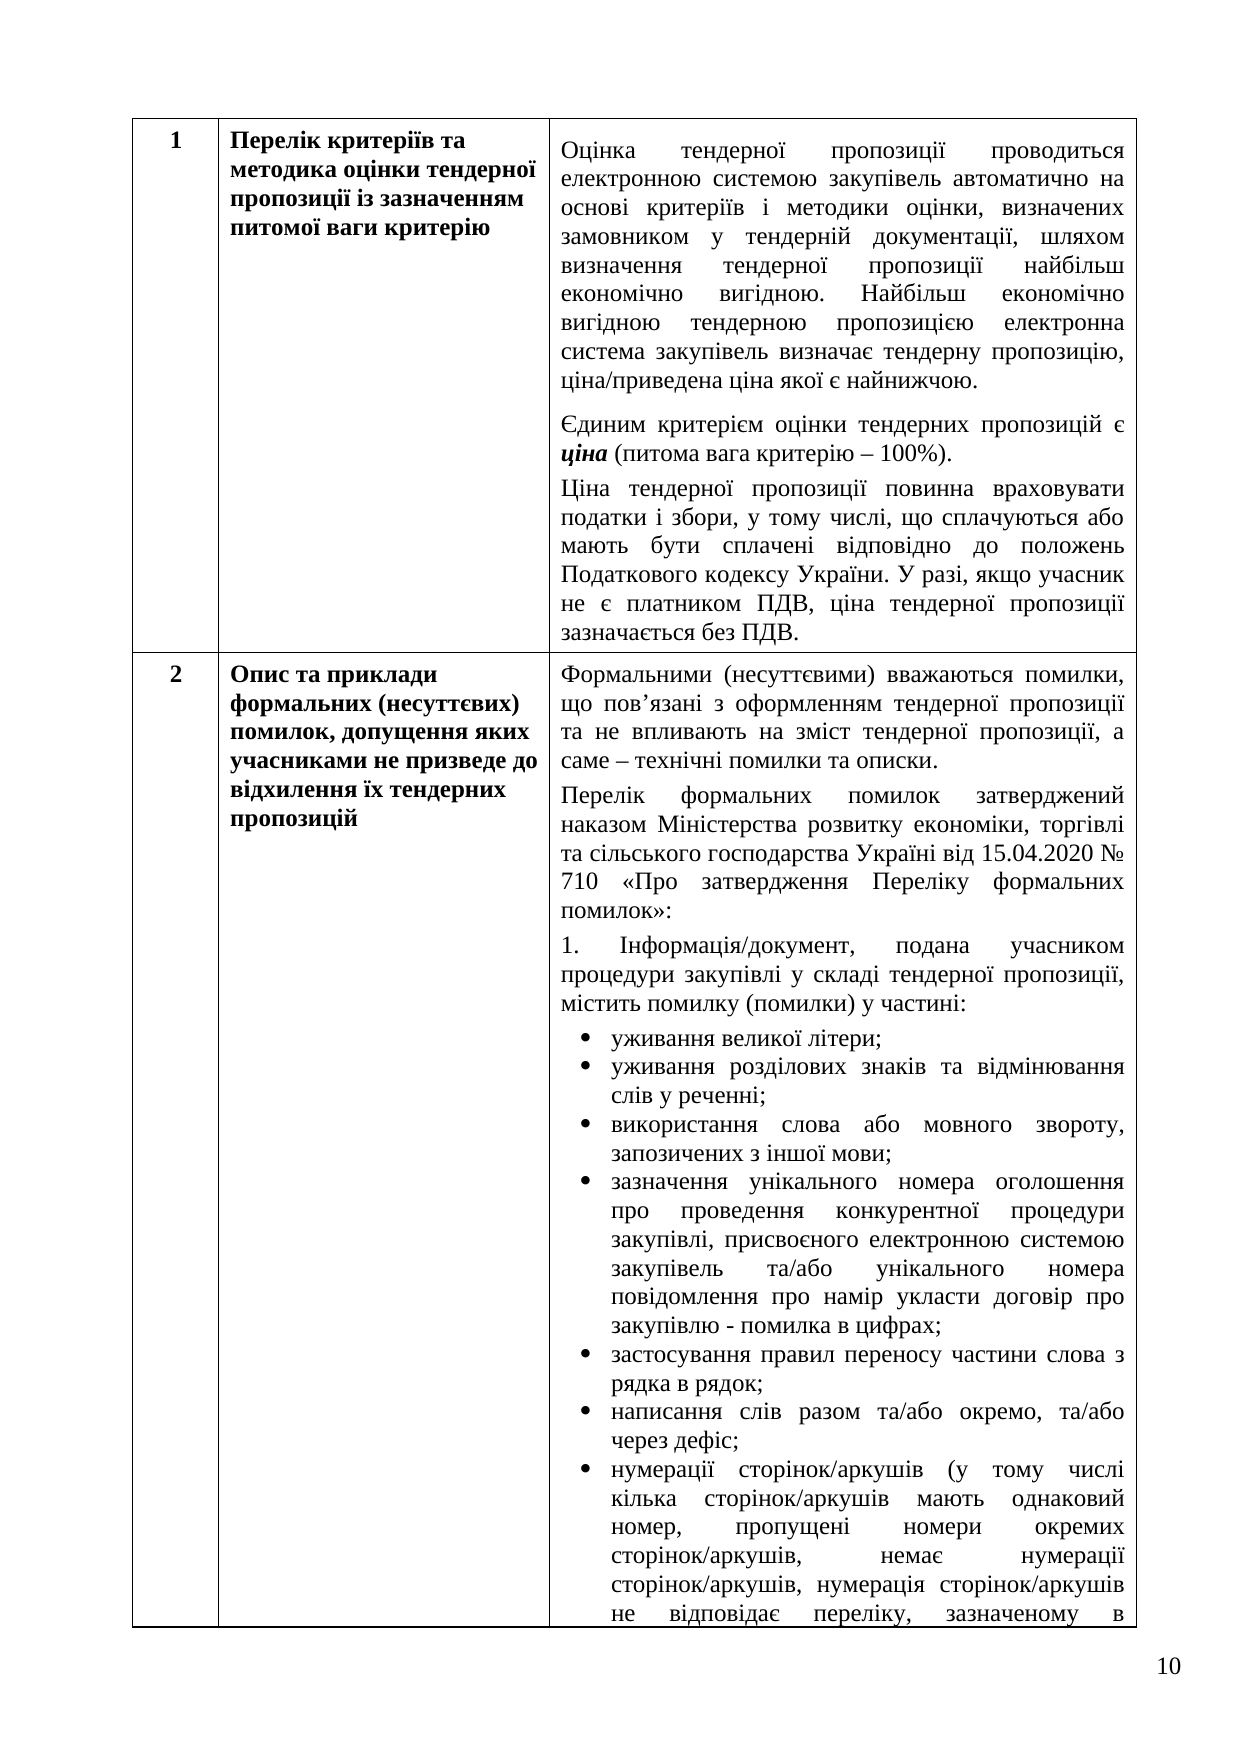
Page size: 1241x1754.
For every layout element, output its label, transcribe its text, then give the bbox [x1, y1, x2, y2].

table_cell Оцінка тендерної пропозиції проводиться електронною системою закупівель автоматично на основі критеріїв і методики оцінки, визначених замовником у тендерній документації, шляхом визначення тендерної пропозиції найбільш економічно вигідною. Найбільш економічно вигідною тендерною пропозицією електронна система закупівель визначає тендерну пропозицію, ціна/приведена ціна якої є найнижчою. Єдиним критерієм оцінки тендерних пропозицій є ціна (питома вага критерію – 100%). Ціна тендерної пропозиції повинна враховувати податки і збори, у тому числі, що сплачуються або мають бути сплачені відповідно до положень Податкового кодексу України. У разі, якщо учасник не є платником ПДВ, ціна тендерної пропозиції зазначається без ПДВ. [550, 119, 1136, 652]
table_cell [550, 653, 1136, 1626]
table_cell 2 [133, 653, 218, 1626]
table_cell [219, 653, 549, 1626]
table_cell Перелік критеріїв та методика оцінки тендерної пропозиції із зазначенням питомої ваги критерію [219, 119, 549, 652]
table_cell 1 [133, 119, 218, 652]
